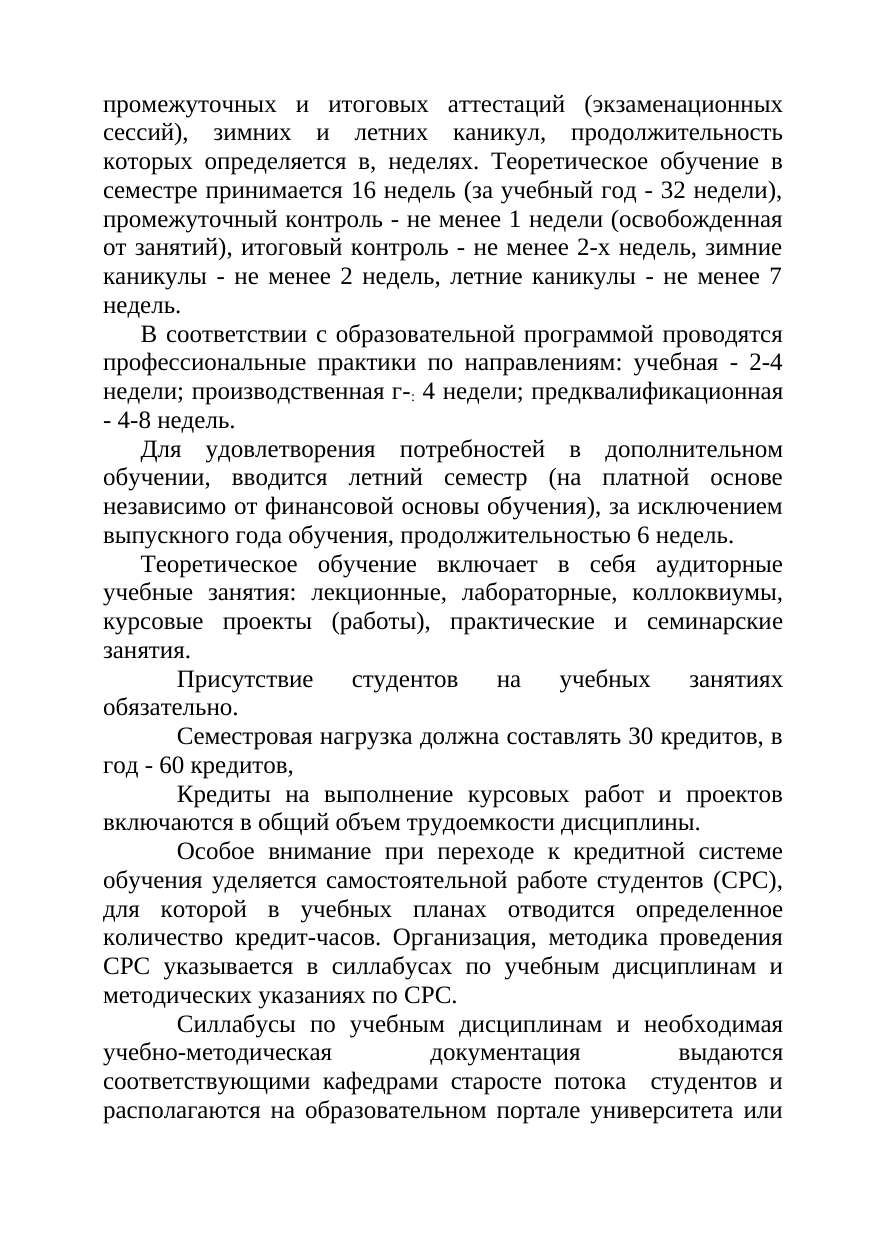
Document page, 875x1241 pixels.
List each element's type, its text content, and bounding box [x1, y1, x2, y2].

text Кредиты на выполнение курсовых работ и проектов включаются в общий объем трудоемкости дисциплины. [103, 779, 783, 836]
text В соответствии с образовательной программой проводятся профессиональные практики по направлениям: учебная - 2-4 недели; производственная г-: 4 недели; предквалификационная - 4-8 недель. [103, 319, 783, 434]
text Присутствие студентов на учебных занятиях обязательно. [103, 664, 783, 721]
text Особое внимание при переходе к кредитной системе обучения уделяется самостоятельной работе студентов (СРС), для которой в учебных планах отводится определенное количество кредит-часов. Организация, методика проведения СРС указывается в силлабусах по учебным дисциплинам и методических указаниях по СРС. [103, 836, 783, 1009]
text Для удовлетворения потребностей в дополнительном обучении, вводится летний семестр (на платной основе независимо от финансовой основы обучения), за исключением выпускного года обучения, продолжительностью 6 недель. [103, 434, 783, 549]
text Теоретическое обучение включает в себя аудиторные учебные занятия: лекционные, лабораторные, коллоквиумы, курсовые проекты (работы), практические и семинарские занятия. [103, 549, 783, 664]
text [103, 89, 783, 319]
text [103, 1009, 783, 1124]
text Семестровая нагрузка должна составлять 30 кредитов, в год - 60 кредитов, [103, 721, 783, 779]
